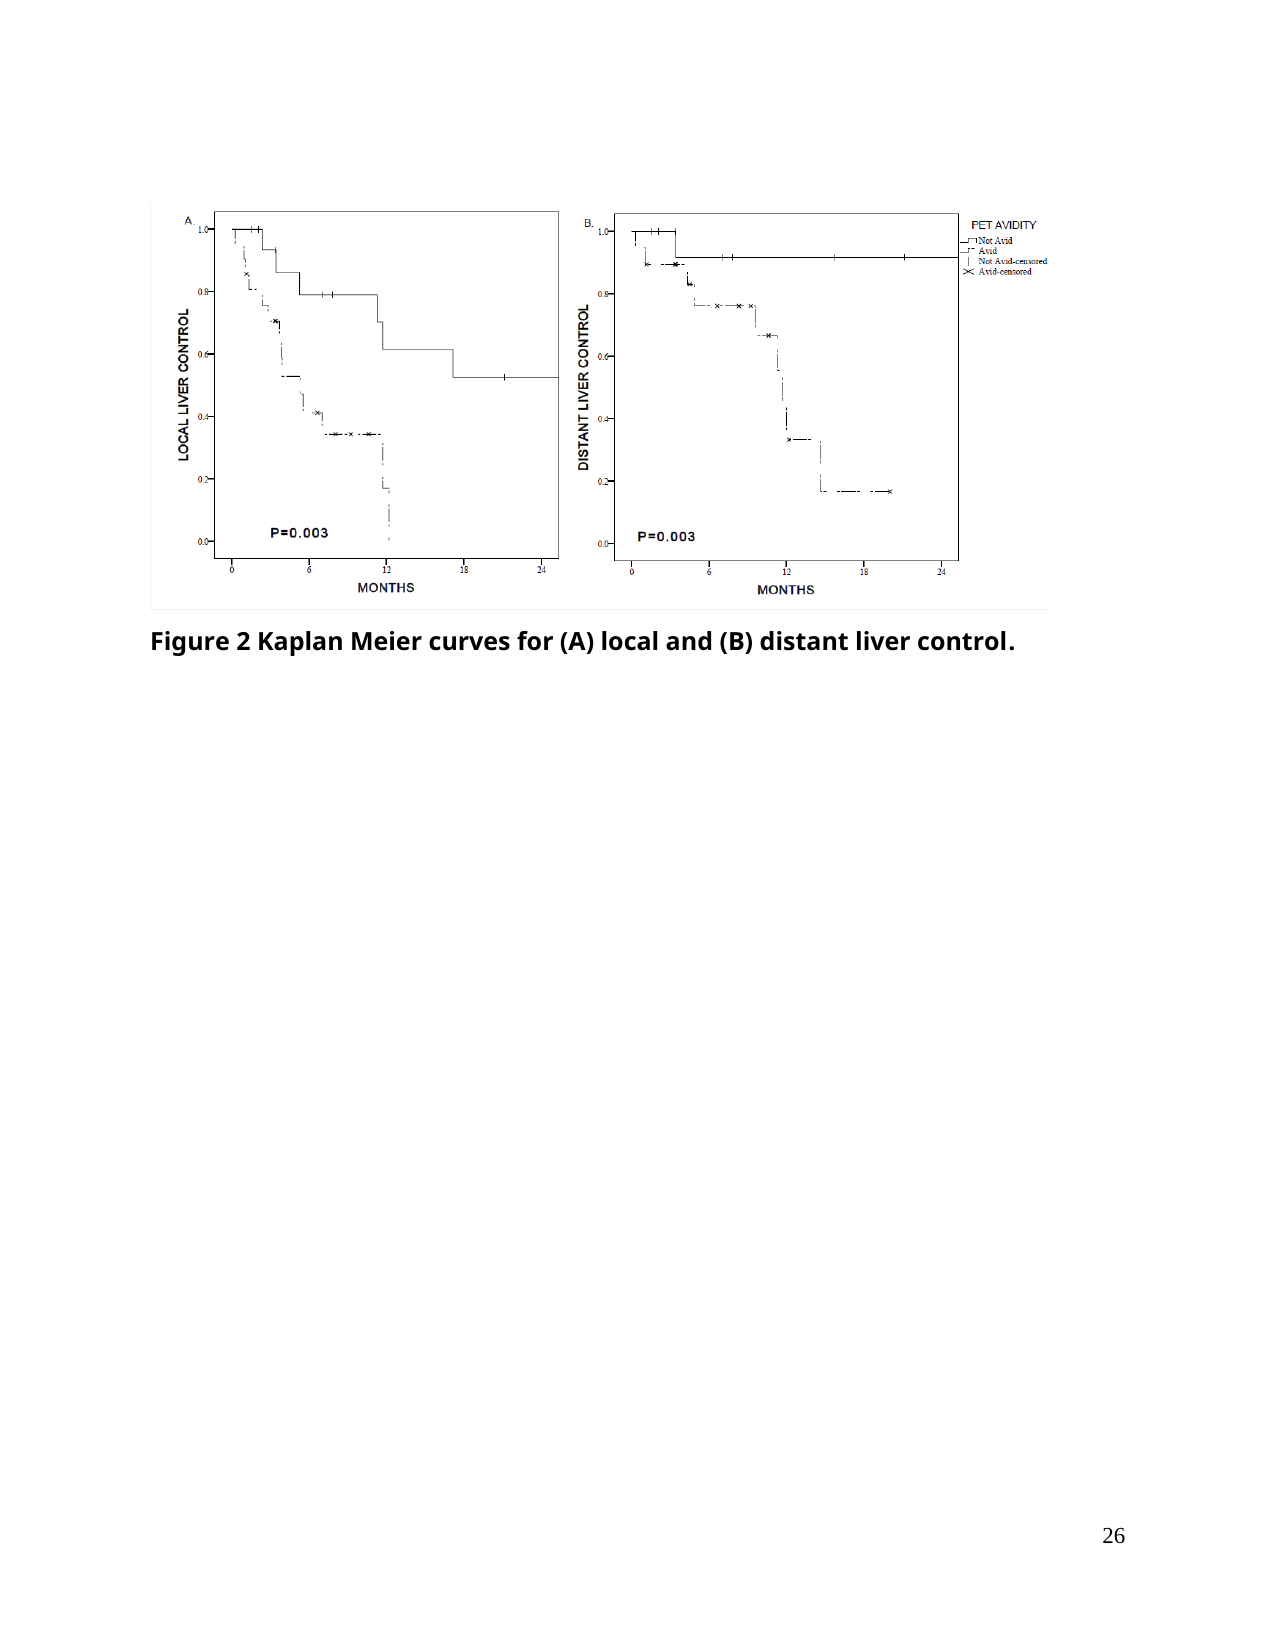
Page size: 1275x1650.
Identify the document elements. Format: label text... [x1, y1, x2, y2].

text Figure 2 Kaplan Meier curves for (A) local and (B) distant liver control. [150, 623, 1125, 657]
picture [150, 201, 1050, 610]
